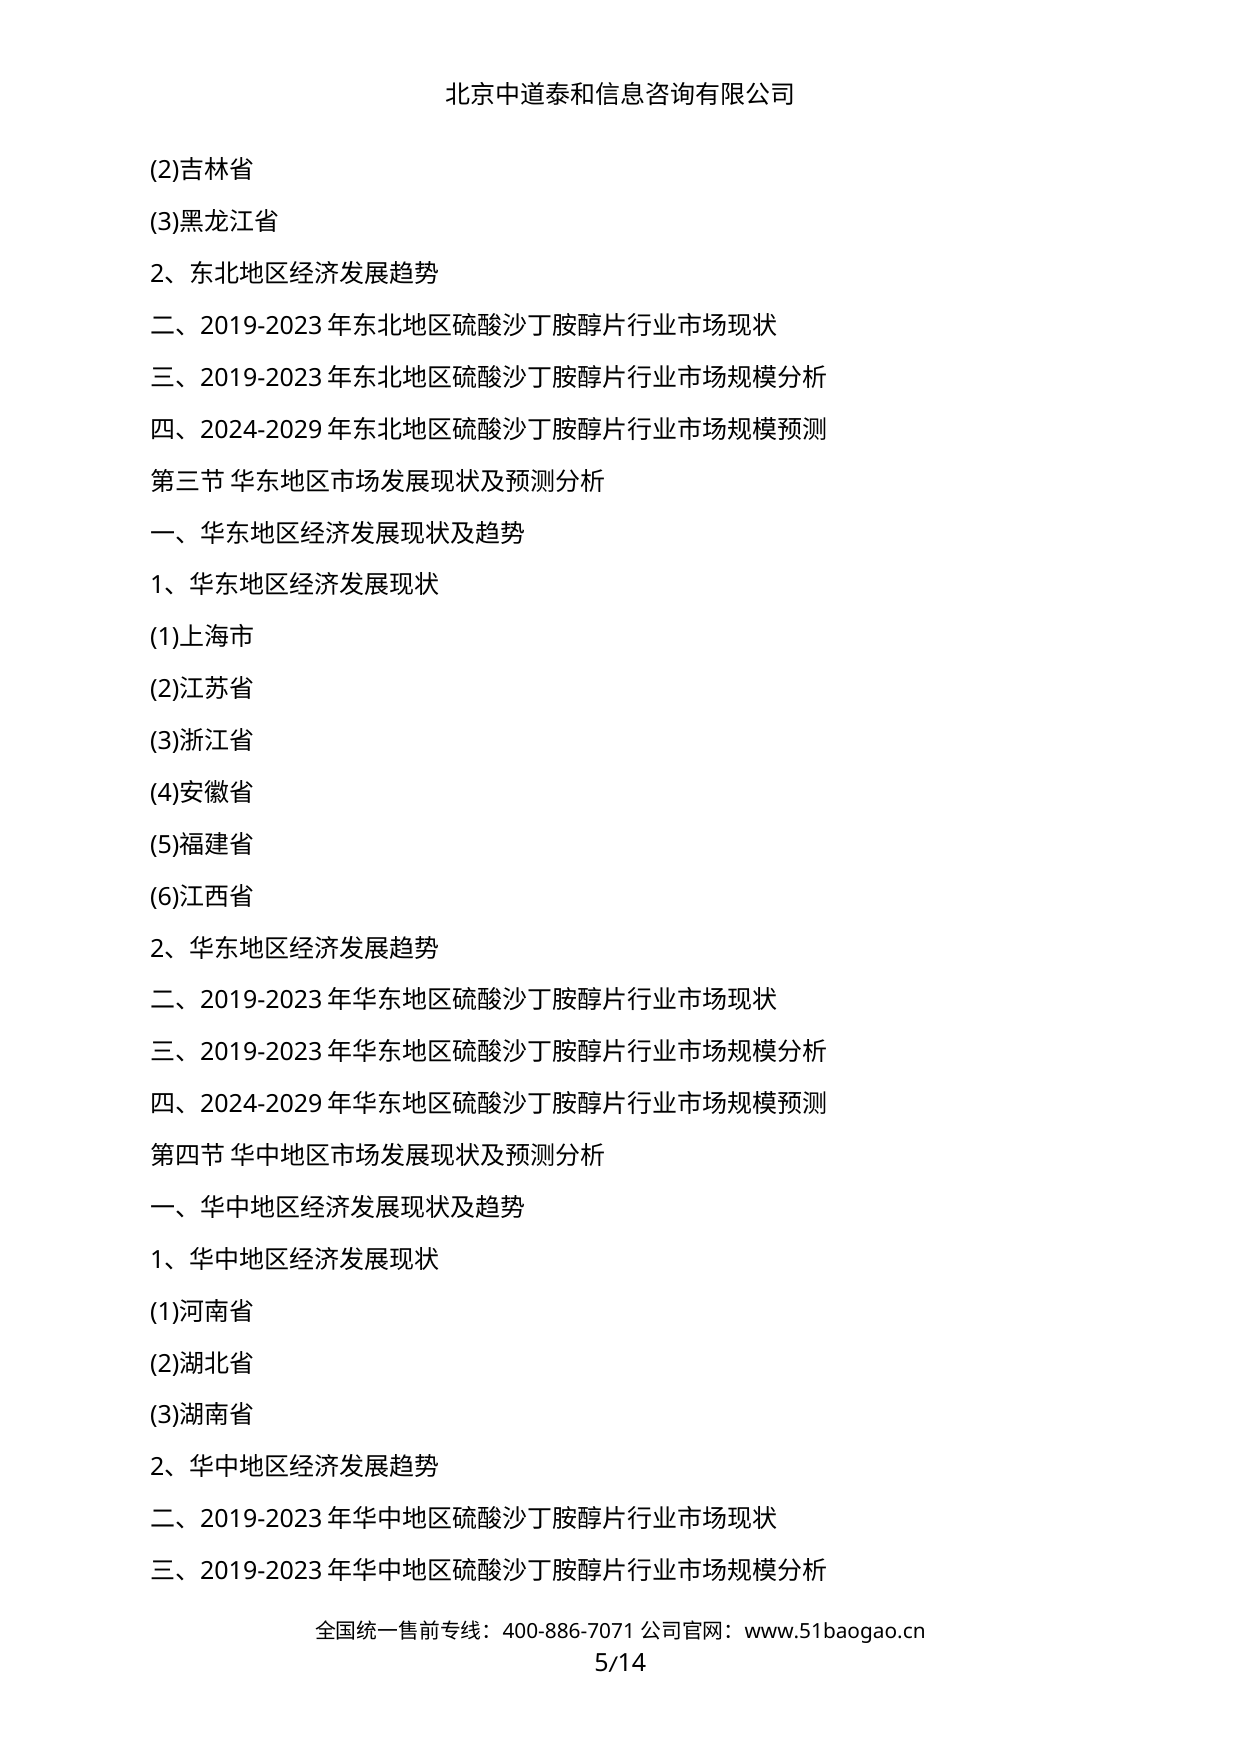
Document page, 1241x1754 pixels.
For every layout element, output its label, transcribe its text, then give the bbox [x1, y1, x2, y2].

text 二、2019-2023年华东地区硫酸沙丁胺醇片行业市场现状 [150, 980, 1090, 1016]
text 2、华东地区经济发展趋势 [150, 928, 1090, 964]
text (1)河南省 [150, 1291, 1090, 1327]
text 三、2019-2023年华中地区硫酸沙丁胺醇片行业市场规模分析 [150, 1551, 1090, 1587]
text (3)黑龙江省 [150, 202, 1090, 238]
text 第四节 华中地区市场发展现状及预测分析 [150, 1136, 1090, 1172]
text 1、华东地区经济发展现状 [150, 565, 1090, 601]
text 第三节 华东地区市场发展现状及预测分析 [150, 461, 1090, 497]
text (5)福建省 [150, 824, 1090, 861]
text 三、2019-2023年东北地区硫酸沙丁胺醇片行业市场规模分析 [150, 357, 1090, 394]
text 2、东北地区经济发展趋势 [150, 254, 1090, 290]
text (3)浙江省 [150, 721, 1090, 757]
text 三、2019-2023年华东地区硫酸沙丁胺醇片行业市场规模分析 [150, 1032, 1090, 1068]
text 四、2024-2029年东北地区硫酸沙丁胺醇片行业市场规模预测 [150, 409, 1090, 446]
text (2)湖北省 [150, 1343, 1090, 1379]
text (3)湖南省 [150, 1395, 1090, 1431]
text 2、华中地区经济发展趋势 [150, 1447, 1090, 1483]
text 四、2024-2029年华东地区硫酸沙丁胺醇片行业市场规模预测 [150, 1084, 1090, 1120]
text 一、华东地区经济发展现状及趋势 [150, 513, 1090, 549]
text 二、2019-2023年华中地区硫酸沙丁胺醇片行业市场现状 [150, 1499, 1090, 1535]
text 1、华中地区经济发展现状 [150, 1239, 1090, 1276]
text (6)江西省 [150, 876, 1090, 912]
text (2)江苏省 [150, 669, 1090, 705]
text (2)吉林省 [150, 150, 1090, 186]
text 二、2019-2023年东北地区硫酸沙丁胺醇片行业市场现状 [150, 306, 1090, 342]
text 一、华中地区经济发展现状及趋势 [150, 1187, 1090, 1224]
text (1)上海市 [150, 617, 1090, 653]
text (4)安徽省 [150, 772, 1090, 809]
